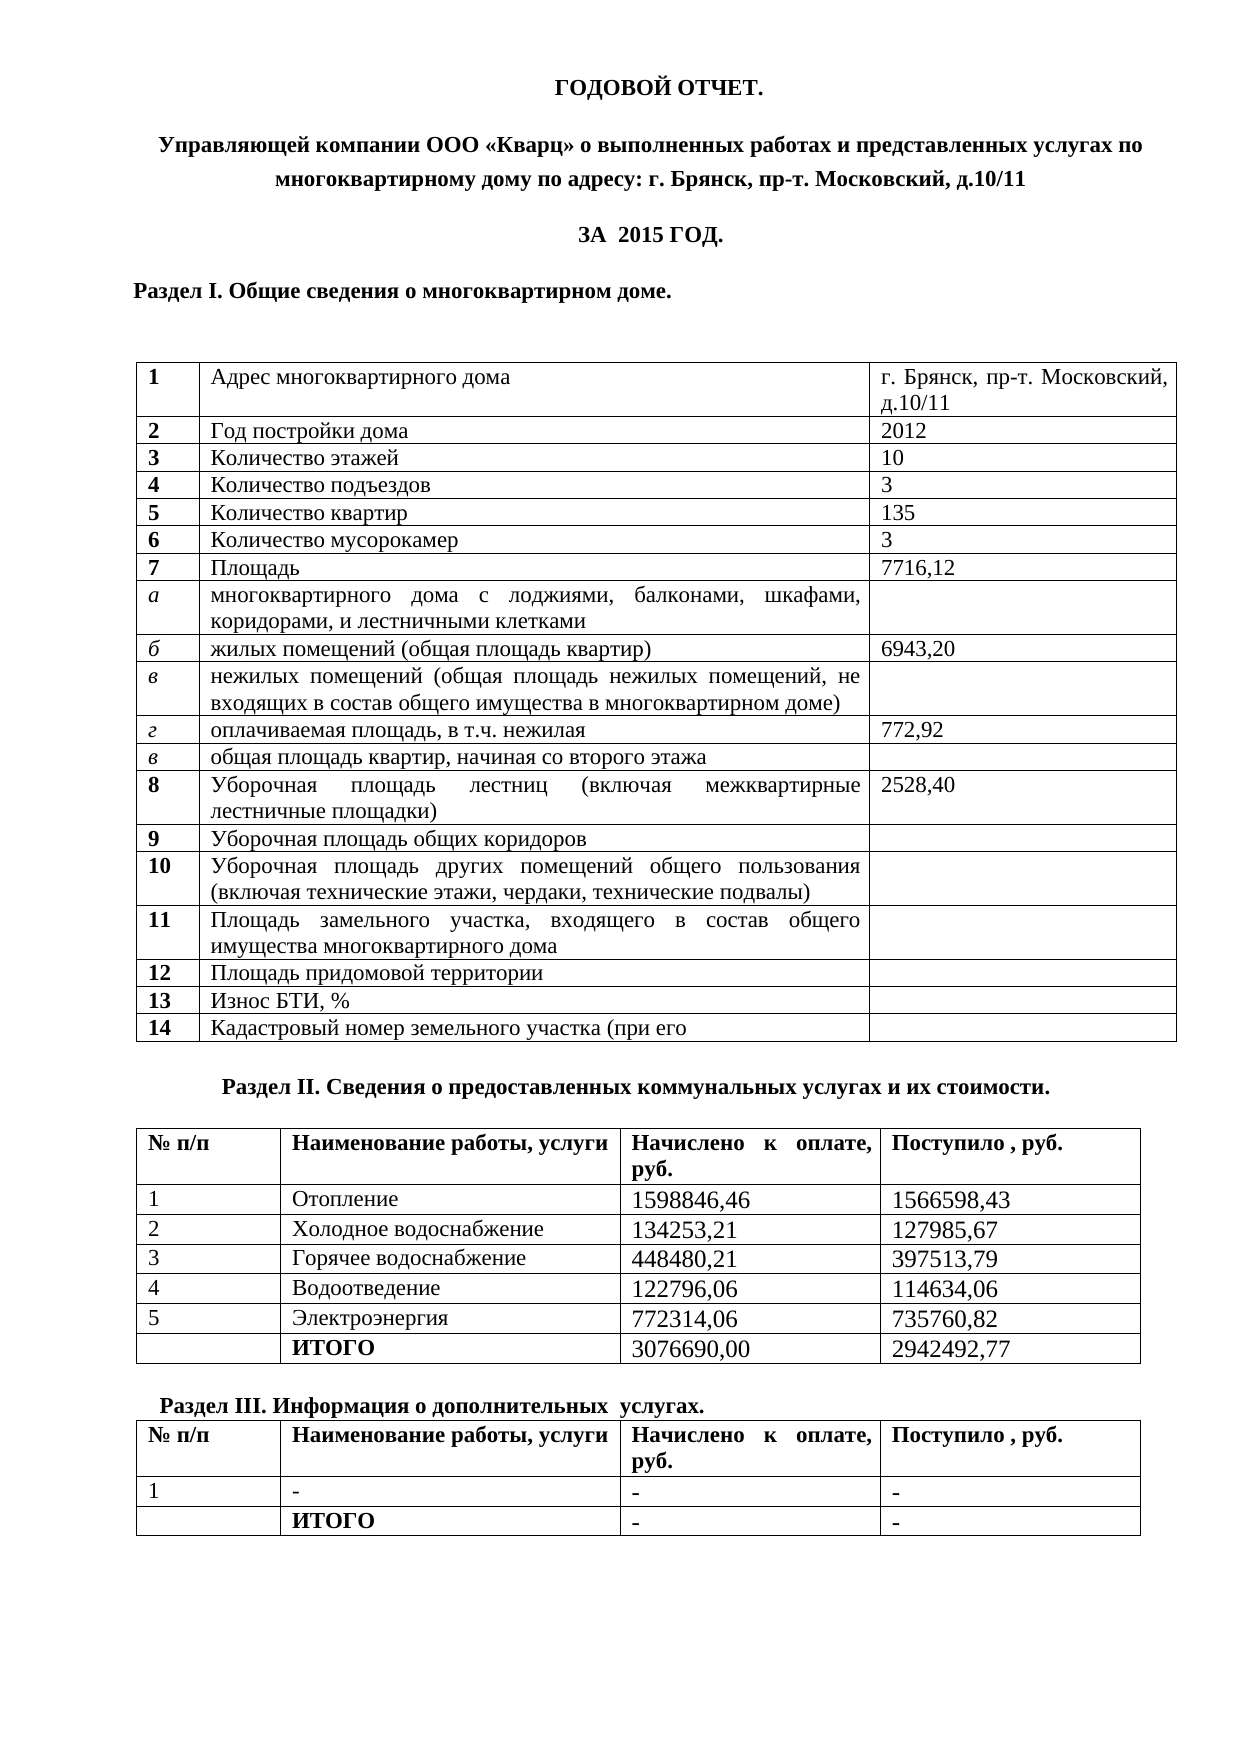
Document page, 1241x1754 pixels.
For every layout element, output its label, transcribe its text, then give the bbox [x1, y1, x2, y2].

table_cell 3076690,00 [621, 1334, 880, 1363]
table_header 1 [137, 363, 199, 416]
table_header Адрес многоквартирного дома [200, 363, 869, 416]
table_header Поступило , руб. [881, 1129, 1140, 1184]
table_header Наименование работы, услуги [281, 1421, 620, 1476]
table_cell 134253,21 [621, 1215, 880, 1243]
table_cell 5 [137, 1304, 280, 1333]
table_cell [870, 987, 1176, 1013]
table_cell [137, 1334, 280, 1363]
table_cell Площадь [200, 554, 869, 580]
table_cell 2 [137, 1215, 280, 1243]
table_header № п/п [137, 1129, 280, 1184]
table_cell 3 [137, 1245, 280, 1273]
table_cell ИТОГО [281, 1334, 620, 1363]
table_header Начислено к оплате, руб. [621, 1129, 880, 1184]
table_cell 772314,06 [621, 1304, 880, 1333]
table_cell нежилых помещений (общая площадь нежилых помещений, не входящих в состав общего имущества в многоквартирном доме) [200, 662, 869, 715]
table_cell - [621, 1477, 880, 1506]
table_cell 6 [137, 526, 199, 553]
table_cell - [881, 1507, 1140, 1535]
table_cell г [137, 716, 199, 742]
table_cell 772,92 [870, 716, 1176, 742]
table_cell 1 [137, 1477, 280, 1506]
table_cell многоквартирного дома с лоджиями, балконами, шкафами, коридорами, и лестничными клетками [200, 581, 869, 634]
table_cell 1 [137, 1185, 280, 1214]
table_header Наименование работы, услуги [281, 1129, 620, 1184]
table_cell 5 [137, 499, 199, 525]
table_cell Горячее водоснабжение [281, 1245, 620, 1273]
table_cell 4 [137, 1274, 280, 1303]
table_cell 397513,79 [881, 1245, 1140, 1273]
table_cell 10 [137, 852, 199, 905]
table_cell Уборочная площадь общих коридоров [200, 825, 869, 851]
table_cell в [137, 744, 199, 770]
table_header Начислено к оплате, руб. [621, 1421, 880, 1476]
table_cell 9 [137, 825, 199, 851]
table_cell 7 [137, 554, 199, 580]
table_cell Площадь придомовой территории [200, 960, 869, 986]
text Управляющей компании ООО «Кварц» о выполненных работах и представленных услугах по многоквартирному дому по адресу: г. Брянск, пр-т. Московский, д.10/11 [133, 124, 1168, 193]
table_cell Количество подъездов [200, 472, 869, 498]
table_cell оплачиваемая площадь, в т.ч. нежилая [200, 716, 869, 742]
text Раздел II. Сведения о предоставленных коммунальных услугах и их стоимости. [148, 1068, 1168, 1101]
table_cell 2012 [870, 417, 1176, 443]
table_cell Количество квартир [200, 499, 869, 525]
table_cell 135 [870, 499, 1176, 525]
table_cell [870, 1014, 1176, 1041]
table_cell 3 [870, 472, 1176, 498]
table_cell 3 [870, 526, 1176, 553]
table_cell 4 [137, 472, 199, 498]
table_cell Количество этажей [200, 444, 869, 471]
table_cell 13 [137, 987, 199, 1013]
table_cell [870, 744, 1176, 770]
table_header Поступило , руб. [881, 1421, 1140, 1476]
table_cell общая площадь квартир, начиная со второго этажа [200, 744, 869, 770]
table_cell - [281, 1477, 620, 1506]
table_cell 6943,20 [870, 635, 1176, 661]
table_header г. Брянск, пр-т. Московский, д.10/11 [870, 363, 1176, 416]
table_cell 2 [137, 417, 199, 443]
text ГОДОВОЙ ОТЧЕТ. [554, 68, 1168, 103]
table_cell Количество мусорокамер [200, 526, 869, 553]
table_cell Год постройки дома [200, 417, 869, 443]
table_cell [137, 1507, 280, 1535]
table_cell 735760,82 [881, 1304, 1140, 1333]
table_cell 10 [870, 444, 1176, 471]
text Раздел III. Информация о дополнительных услугах. [148, 1390, 1168, 1420]
table_cell 14 [137, 1014, 199, 1041]
table_cell [870, 960, 1176, 986]
table_cell 1566598,43 [881, 1185, 1140, 1214]
table_cell - [621, 1507, 880, 1535]
table_cell - [881, 1477, 1140, 1506]
table_cell Износ БТИ, % [200, 987, 869, 1013]
table_cell Электроэнергия [281, 1304, 620, 1333]
table_cell [870, 906, 1176, 958]
table_cell [870, 662, 1176, 715]
table_cell б [137, 635, 199, 661]
text ЗА 2015 ГОД. [133, 215, 1168, 249]
table_cell [870, 581, 1176, 634]
table_cell 1598846,46 [621, 1185, 880, 1214]
table_cell ИТОГО [281, 1507, 620, 1535]
table_cell 448480,21 [621, 1245, 880, 1273]
table_cell 8 [137, 771, 199, 823]
table_cell 11 [137, 906, 199, 958]
table_cell Уборочная площадь других помещений общего пользования (включая технические этажи, чердаки, технические подвалы) [200, 852, 869, 905]
table_cell Водоотведение [281, 1274, 620, 1303]
table_cell 122796,06 [621, 1274, 880, 1303]
table_cell 127985,67 [881, 1215, 1140, 1243]
table_cell Кадастровый номер земельного участка (при его [200, 1014, 869, 1041]
table_cell жилых помещений (общая площадь квартир) [200, 635, 869, 661]
text Раздел I. Общие сведения о многоквартирном доме. [133, 271, 1168, 306]
table_cell [870, 825, 1176, 851]
table_cell 7716,12 [870, 554, 1176, 580]
table_cell Отопление [281, 1185, 620, 1214]
table_cell 114634,06 [881, 1274, 1140, 1303]
table_header № п/п [137, 1421, 280, 1476]
table_cell 3 [137, 444, 199, 471]
table_cell а [137, 581, 199, 634]
table_cell в [137, 662, 199, 715]
table_cell Уборочная площадь лестниц (включая межквартирные лестничные площадки) [200, 771, 869, 823]
table_cell 2528,40 [870, 771, 1176, 823]
table_cell 2942492,77 [881, 1334, 1140, 1363]
table_cell Холодное водоснабжение [281, 1215, 620, 1243]
table_cell 12 [137, 960, 199, 986]
table_cell Площадь замельного участка, входящего в состав общего имущества многоквартирного дома [200, 906, 869, 958]
table_cell [870, 852, 1176, 905]
